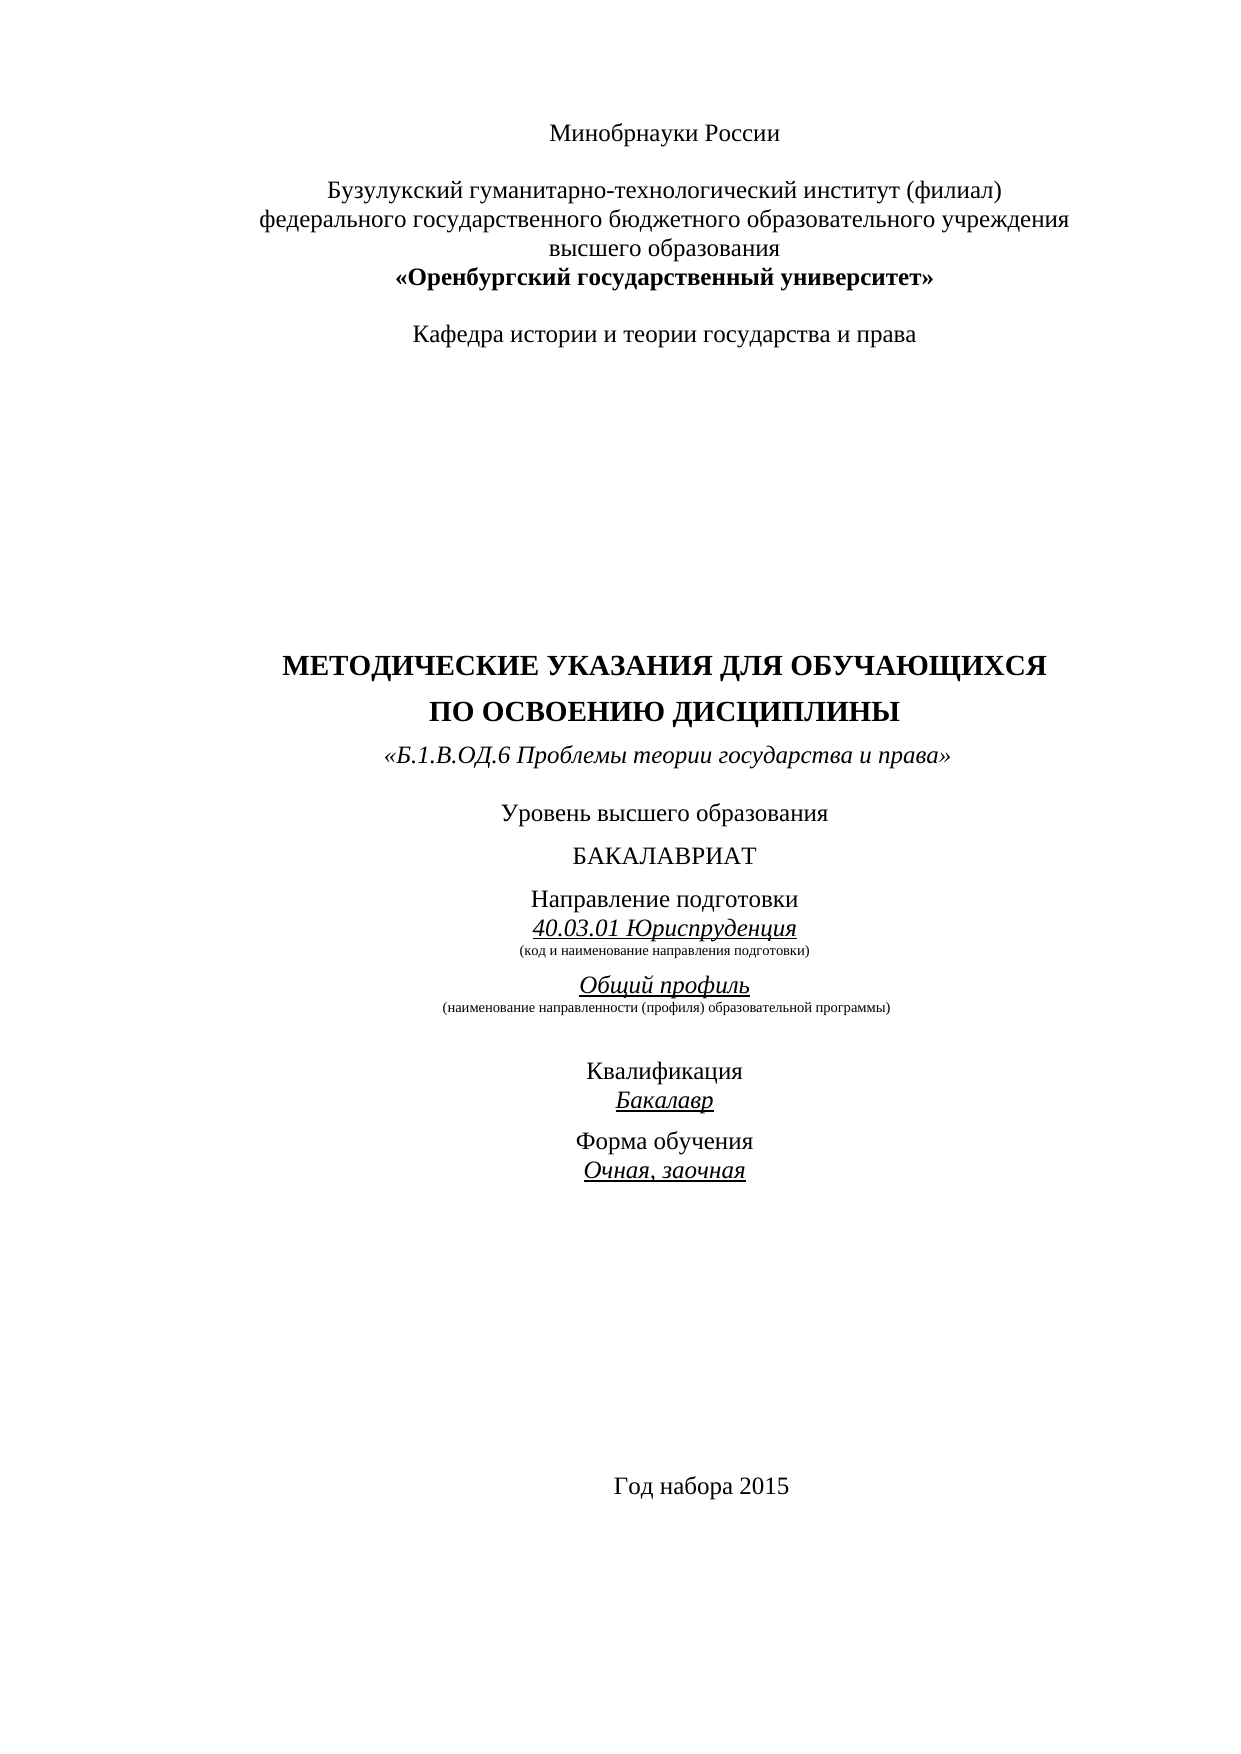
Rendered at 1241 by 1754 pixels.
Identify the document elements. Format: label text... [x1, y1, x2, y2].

text высшего образования [177, 233, 1152, 262]
text федерального государственного бюджетного образовательного учреждения [177, 204, 1152, 233]
text Минобрнауки России [177, 118, 1152, 147]
text Бузулукский гуманитарно-технологический институт (филиал) [177, 176, 1152, 204]
text Год набора 2015 [177, 1471, 1152, 1500]
text Кафедра истории и теории государства и права [177, 319, 1152, 348]
text Направление подготовки [177, 884, 1152, 913]
text (код и наименование направления подготовки) [177, 941, 1152, 970]
text Бакалавр [177, 1085, 1152, 1114]
text ПО ОСВОЕНИЮ ДИСЦИПЛИНЫ [177, 694, 1152, 728]
text 40.03.01 Юриспруденция [177, 913, 1152, 941]
text БАКАЛАВРИАТ [177, 841, 1152, 869]
text Квалификация [177, 1056, 1152, 1085]
text Очная, заочная [177, 1155, 1152, 1184]
text «Оренбургский государственный университет» [177, 262, 1152, 291]
text «Б.1.В.ОД.6 Проблемы теории государства и права» [177, 740, 1152, 769]
text (наименование направленности (профиля) образовательной программы) [177, 999, 1152, 1028]
text МЕТОДИЧЕСКИЕ УКАЗАНИЯ ДЛЯ ОБУЧАЮЩИХСЯ [177, 648, 1152, 682]
text Уровень высшего образования [177, 798, 1152, 826]
text Общий профиль [177, 970, 1152, 999]
text Форма обучения [177, 1126, 1152, 1155]
